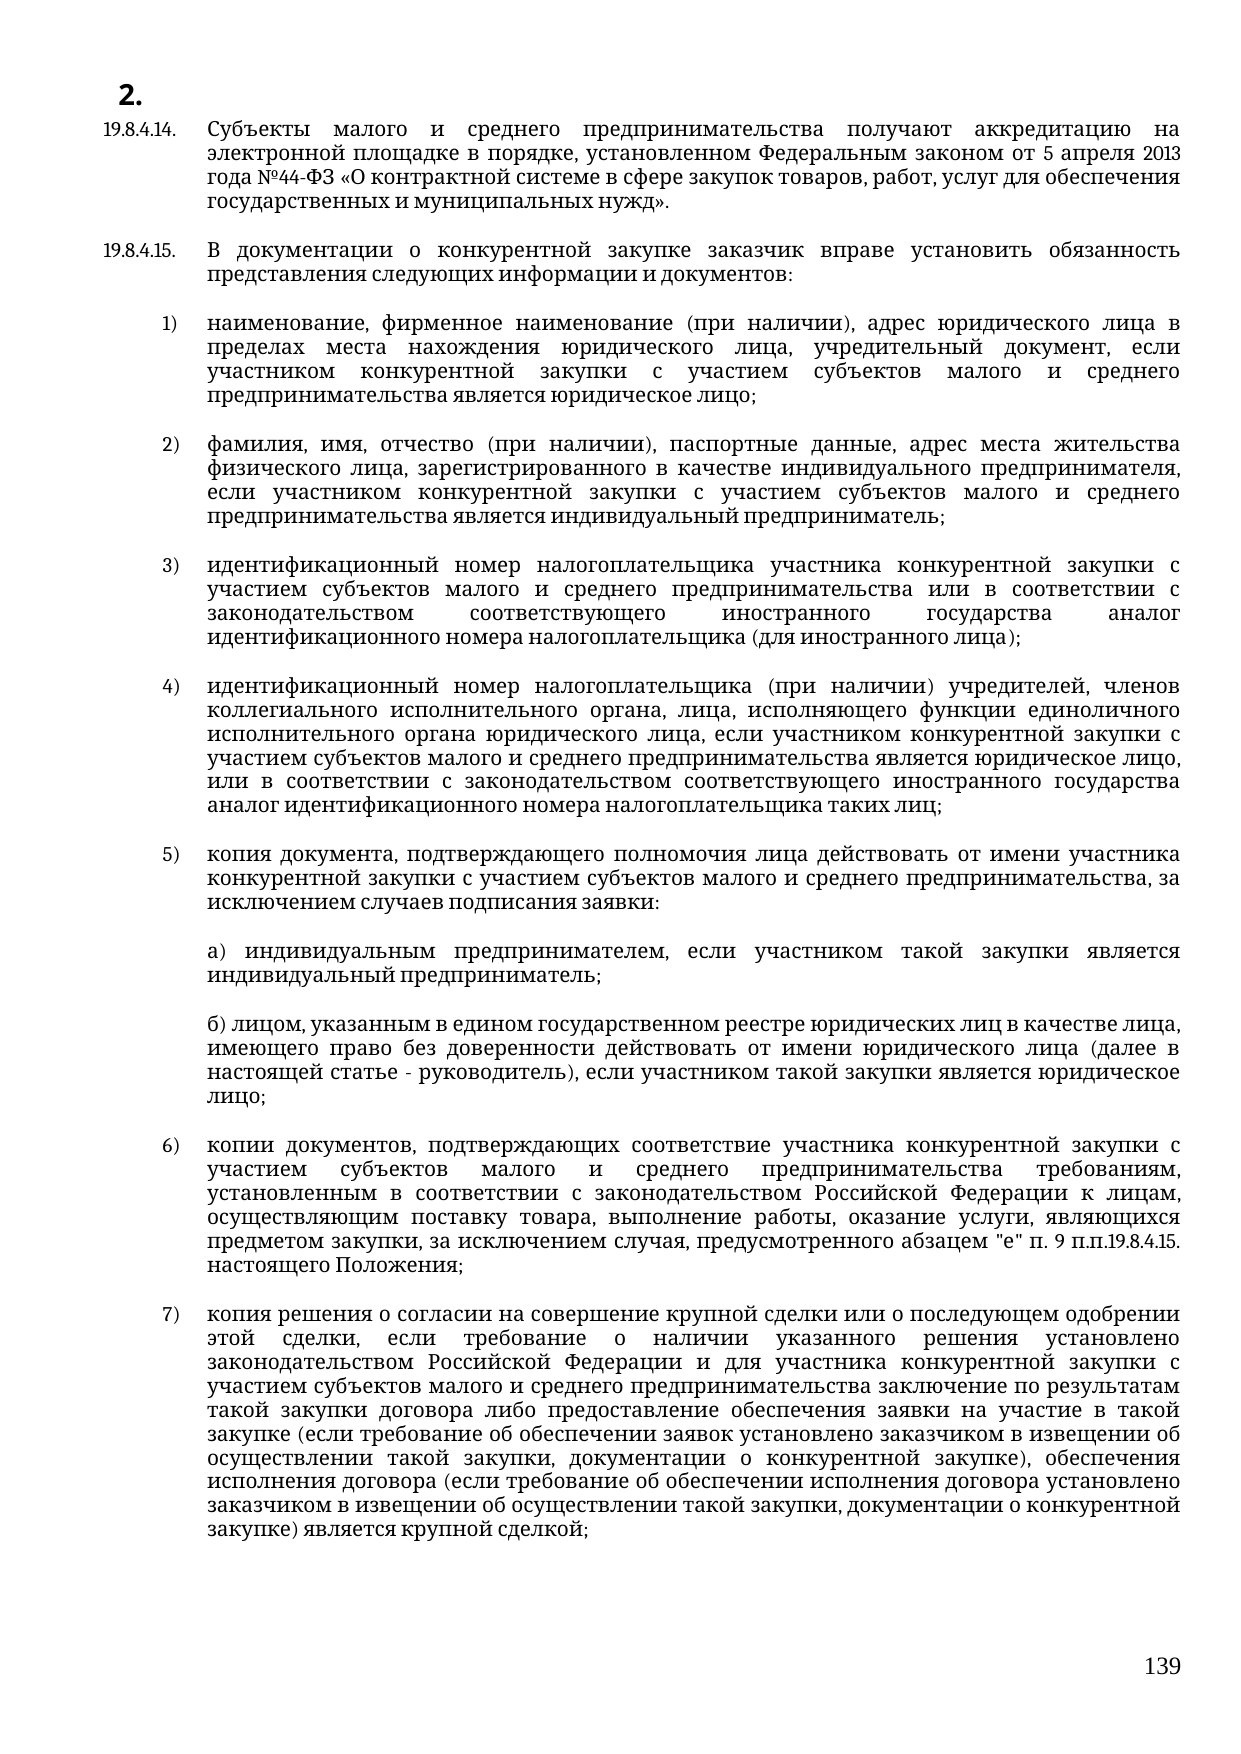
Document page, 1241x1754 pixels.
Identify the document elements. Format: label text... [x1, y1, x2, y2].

list 7) копия решения о согласии на совершение крупной сделки или о последующем одобрении этой сделки, если требование о наличии указанного решения установлено законодательством Российской Федерации и для участника конкурентной закупки с участием субъектов малого и среднего предпринимательства заключение по результатам такой закупки договора либо предоставление обеспечения заявки на участие в такой закупке (если требование об обеспечении заявок установлено заказчиком в извещении об осуществлении такой закупки, документации о конкурентной закупке), обеспечения исполнения договора (если требование об обеспечении исполнения договора установлено заказчиком в извещении об осуществлении такой закупки, документации о конкурентной закупке) является крупной сделкой; [162, 1302, 1181, 1542]
list а) индивидуальным предпринимателем, если участником такой закупки является индивидуальный предприниматель; [207, 940, 1181, 988]
list 19.8.4.15. В документации о конкурентной закупке заказчик вправе установить обязанность представления следующих информации и документов: [103, 239, 1181, 287]
list 19.8.4.14. Субъекты малого и среднего предпринимательства получают аккредитацию на электронной площадке в порядке, установленном Федеральным законом от 5 апреля 2013 года №44-ФЗ «О контрактной системе в сфере закупок товаров, работ, услуг для обеспечения государственных и муниципальных нужд». [103, 118, 1181, 214]
list б) лицом, указанным в едином государственном реестре юридических лиц в качестве лица, имеющего право без доверенности действовать от имени юридического лица (далее в настоящей статье - руководитель), если участником такой закупки является юридическое лицо; [207, 1013, 1181, 1109]
list 4) идентификационный номер налогоплательщика (при наличии) учредителей, членов коллегиального исполнительного органа, лица, исполняющего функции единоличного исполнительного органа юридического лица, если участником конкурентной закупки с участием субъектов малого и среднего предпринимательства является юридическое лицо, или в соответствии с законодательством соответствующего иностранного государства аналог идентификационного номера налогоплательщика таких лиц; [162, 674, 1181, 818]
list 3) идентификационный номер налогоплательщика участника конкурентной закупки с участием субъектов малого и среднего предпринимательства или в соответствии с законодательством соответствующего иностранного государства аналог идентификационного номера налогоплательщика (для иностранного лица); [162, 553, 1181, 649]
list 1) наименование, фирменное наименование (при наличии), адрес юридического лица в пределах места нахождения юридического лица, учредительный документ, если участником конкурентной закупки с участием субъектов малого и среднего предпринимательства является юридическое лицо; [162, 312, 1181, 408]
list 2) фамилия, имя, отчество (при наличии), паспортные данные, адрес места жительства физического лица, зарегистрированного в качестве индивидуального предпринимателя, если участником конкурентной закупки с участием субъектов малого и среднего предпринимательства является индивидуальный предприниматель; [162, 433, 1181, 528]
list 6) копии документов, подтверждающих соответствие участника конкурентной закупки с участием субъектов малого и среднего предпринимательства требованиям, установленным в соответствии с законодательством Российской Федерации к лицам, осуществляющим поставку товара, выполнение работы, оказание услуги, являющихся предметом закупки, за исключением случая, предусмотренного абзацем "е" п. 9 п.п.19.8.4.15. настоящего Положения; [162, 1134, 1181, 1277]
list 5) копия документа, подтверждающего полномочия лица действовать от имени участника конкурентной закупки с участием субъектов малого и среднего предпринимательства, за исключением случаев подписания заявки: [162, 843, 1181, 915]
